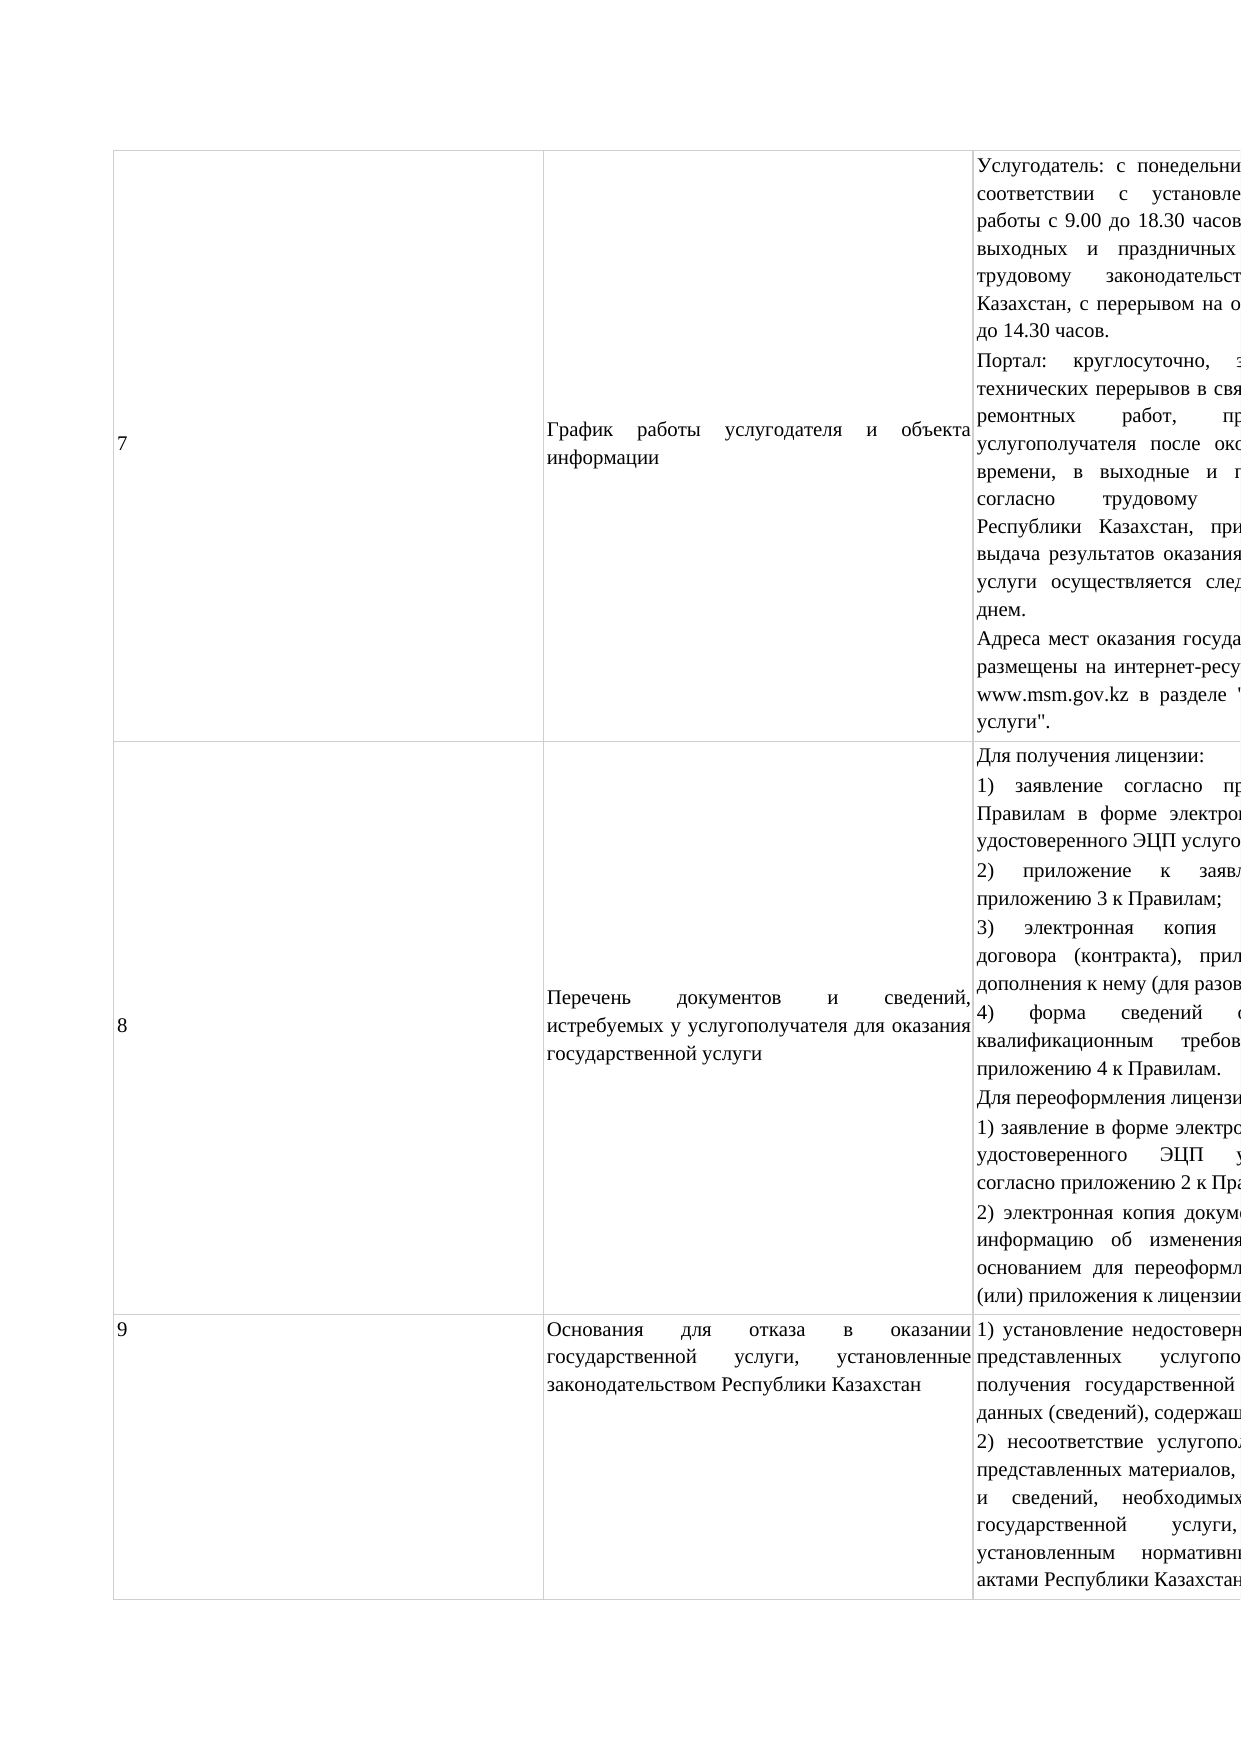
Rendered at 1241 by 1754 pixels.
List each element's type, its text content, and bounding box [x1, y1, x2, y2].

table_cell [544, 1315, 972, 1599]
table_cell Услугодатель: с понедельника по пятницу в соответствии с установленным графиком работы с 9.00 до 18.30 часов, за исключением выходных и праздничных дней, согласно трудовому законодательству Республики Казахстан, с перерывом на обед с 13.00 часов до 14.30 часов. Портал: круглосуточно, за исключением технических перерывов в связи с проведением ремонтных работ, при обращении услугополучателя после окончания рабочего времени, в выходные и праздничные дни согласно трудовому законодательству Республики Казахстан, прием заявлений и выдача результатов оказания государственной услуги осуществляется следующим рабочим днем. Адреса мест оказания государственной услуги размещены на интернет-ресурсе услугодателя: www.msm.gov.kz в разделе "Государственные услуги". [974, 151, 1240, 741]
table_cell Для получения лицензии: 1) заявление согласно приложению 2 к Правилам в форме электронного документа, удостоверенного ЭЦП услугополучателя; 2) приложение к заявлению согласно приложению 3 к Правилам; 3) электронная копия внешнеторгового договора (контракта), приложения и (или) дополнения к нему (для разовой лицензии); 4) форма сведений о соответствии квалификационным требованиям согласно приложению 4 к Правилам. Для переоформления лицензии: 1) заявление в форме электронного документа, удостоверенного ЭЦП услугополучателя, согласно приложению 2 к Правилам; 2) электронная копия документа, содержащая информацию об изменениях, послуживших основанием для переоформления лицензии и (или) приложения к лицензии. [974, 742, 1240, 1314]
table_cell График работы услугодателя и объекта информации [544, 151, 972, 741]
table_cell Перечень документов и сведений, истребуемых у услугополучателя для оказания государственной услуги [544, 742, 972, 1314]
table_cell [974, 1315, 1240, 1599]
table_cell 7 [114, 151, 543, 741]
table_cell 9 [114, 1315, 543, 1599]
table_cell 8 [114, 742, 543, 1314]
